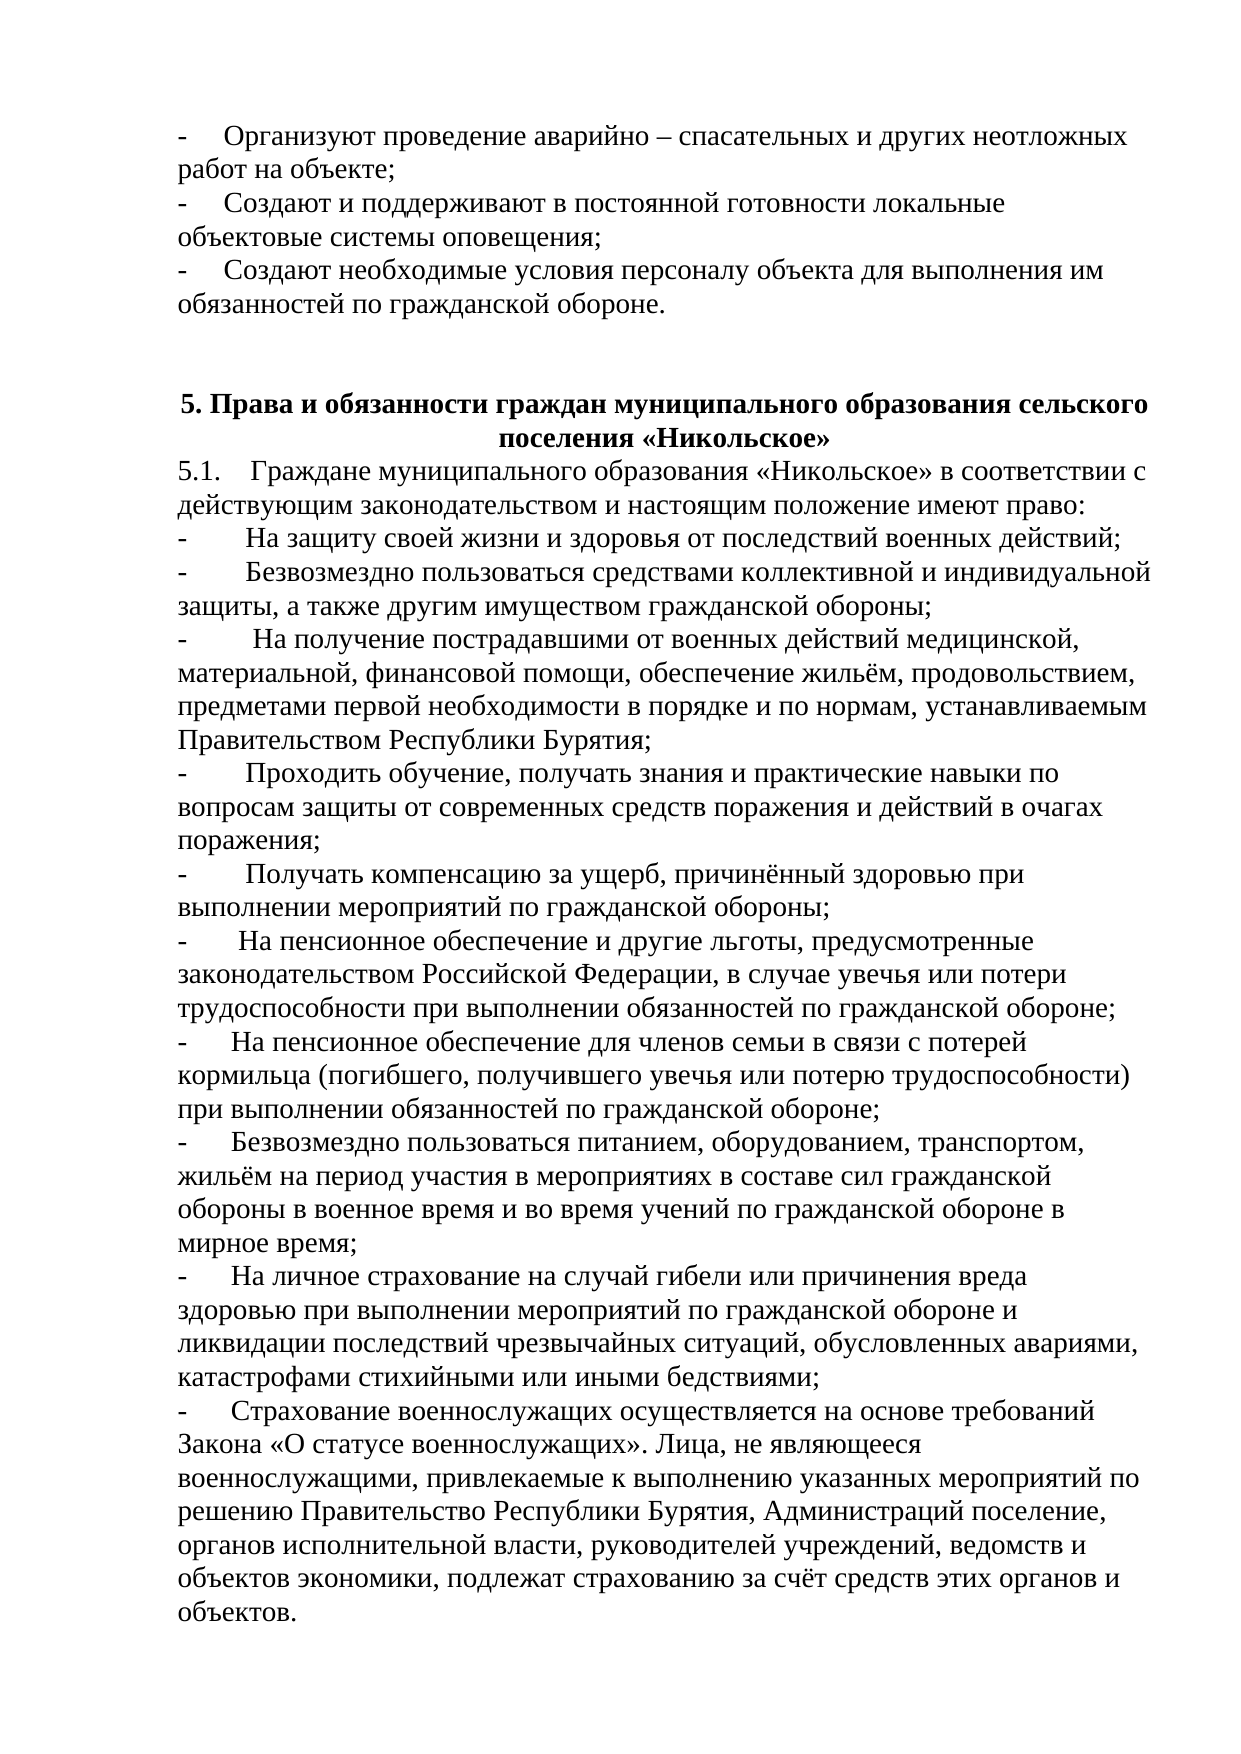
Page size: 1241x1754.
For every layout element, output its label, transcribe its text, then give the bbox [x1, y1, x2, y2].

text - Проходить обучение, получать знания и практические навыки по вопросам защиты от современных средств поражения и действий в очагах поражения; [177, 755, 1152, 856]
text - На пенсионное обеспечение для членов семьи в связи с потерей кормильца (погибшего, получившего увечья или потерю трудоспособности) при выполнении обязанностей по гражданской обороне; [177, 1024, 1152, 1124]
text - Создают необходимые условия персоналу объекта для выполнения им обязанностей по гражданской обороне. [177, 252, 1152, 319]
text - Получать компенсацию за ущерб, причинённый здоровью при выполнении мероприятий по гражданской обороны; [177, 856, 1152, 923]
text - На пенсионное обеспечение и другие льготы, предусмотренные законодательством Российской Федерации, в случае увечья или потери трудоспособности при выполнении обязанностей по гражданской обороне; [177, 923, 1152, 1024]
text - Безвозмездно пользоваться средствами коллективной и индивидуальной защиты, а также другим имуществом гражданской обороны; [177, 554, 1152, 621]
text - На личное страхование на случай гибели или причинения вреда здоровью при выполнении мероприятий по гражданской обороне и ликвидации последствий чрезвычайных ситуаций, обусловленных авариями, катастрофами стихийными или иными бедствиями; [177, 1258, 1152, 1393]
text - На получение пострадавшими от военных действий медицинской, материальной, финансовой помощи, обеспечение жильём, продовольствием, предметами первой необходимости в порядке и по нормам, устанавливаемым Правительством Республики Бурятия; [177, 621, 1152, 755]
text - Безвозмездно пользоваться питанием, оборудованием, транспортом, жильём на период участия в мероприятиях в составе сил гражданской обороны в военное время и во время учений по гражданской обороне в мирное время; [177, 1124, 1152, 1258]
text 5.1. Граждане муниципального образования «Никольское» в соответствии с действующим законодательством и настоящим положение имеют право: [177, 453, 1152, 521]
text - Организуют проведение аварийно – спасательных и других неотложных работ на объекте; [177, 118, 1152, 185]
text - На защиту своей жизни и здоровья от последствий военных действий; [177, 521, 1152, 554]
text 5. Права и обязанности граждан муниципального образования сельского поселения «Никольское» [177, 386, 1152, 453]
text - Создают и поддерживают в постоянной готовности локальные объектовые системы оповещения; [177, 185, 1152, 252]
text - Страхование военнослужащих осуществляется на основе требований Закона «О статусе военнослужащих». Лица, не являющееся военнослужащими, привлекаемые к выполнению указанных мероприятий по решению Правительство Республики Бурятия, Администраций поселение, органов исполнительной власти, руководителей учреждений, ведомств и объектов экономики, подлежат страхованию за счёт средств этих органов и объектов. [177, 1393, 1152, 1627]
